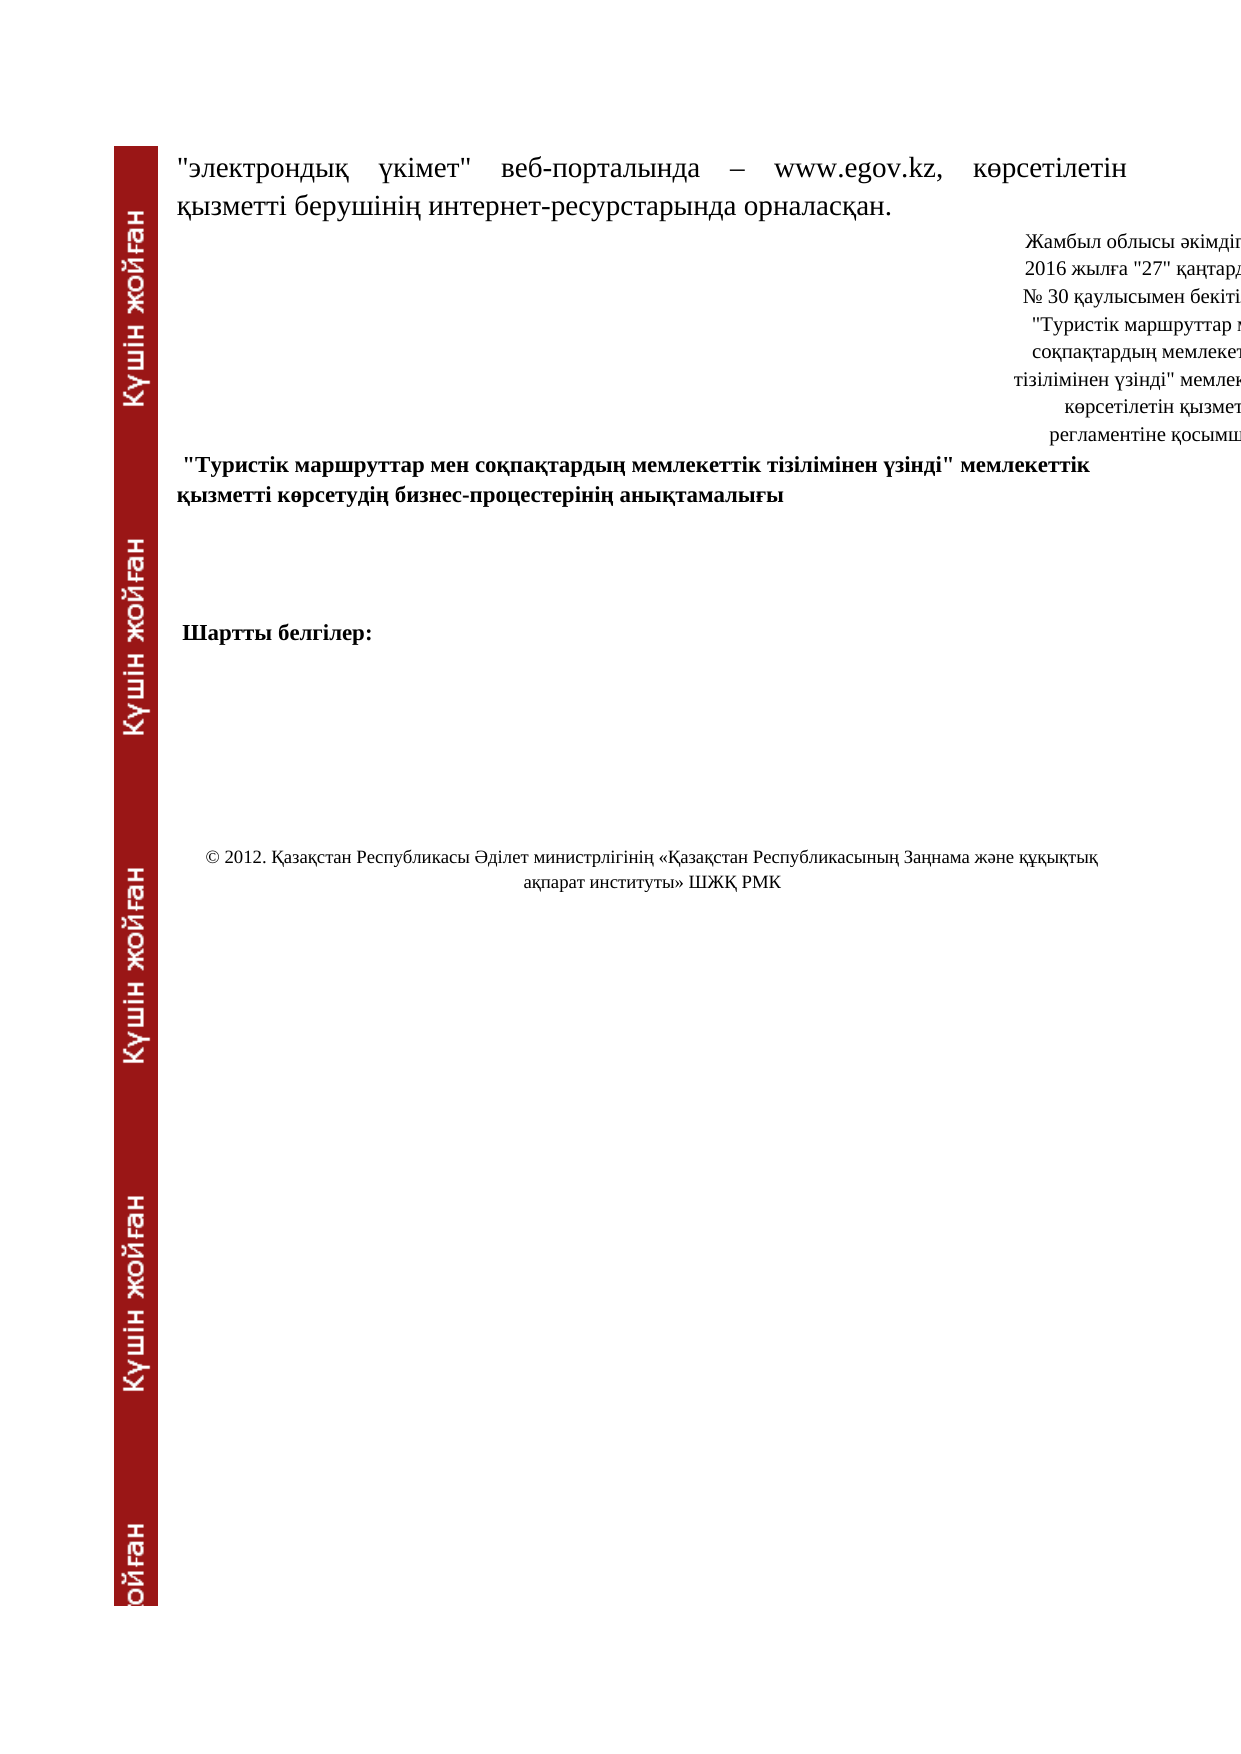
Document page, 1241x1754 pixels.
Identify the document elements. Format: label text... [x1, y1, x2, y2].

text Шартты белгілер: [112, 618, 1128, 645]
picture [114, 508, 158, 618]
table_header Жамбыл облысы әкімдігінің 2016 жылға "27" қаңтардағы № 30 қаулысымен бекітілген "Туристік маршруттар мен соқпақтардың мемлекеттік тізілімінен үзінді" мемлекеттік көрсетілетін қызмет регламентіне қосымша [912, 227, 1240, 451]
text © 2012. Қазақстан Республикасы Әділет министрлігінің «Қазақстан Республикасының Заңнама және құқықтық ақпарат институты» ШЖҚ РМК [112, 846, 1128, 892]
picture [114, 222, 158, 227]
text "Туристік маршруттар мен соқпақтардың мемлекеттік тізілімінен үзінді" мемлекеттік қызметті көрсетудің бизнес-процестерінің анықтамалығы [112, 451, 1128, 508]
picture [114, 892, 158, 1606]
picture [114, 146, 158, 150]
table_header [101, 227, 912, 451]
picture [114, 645, 158, 846]
